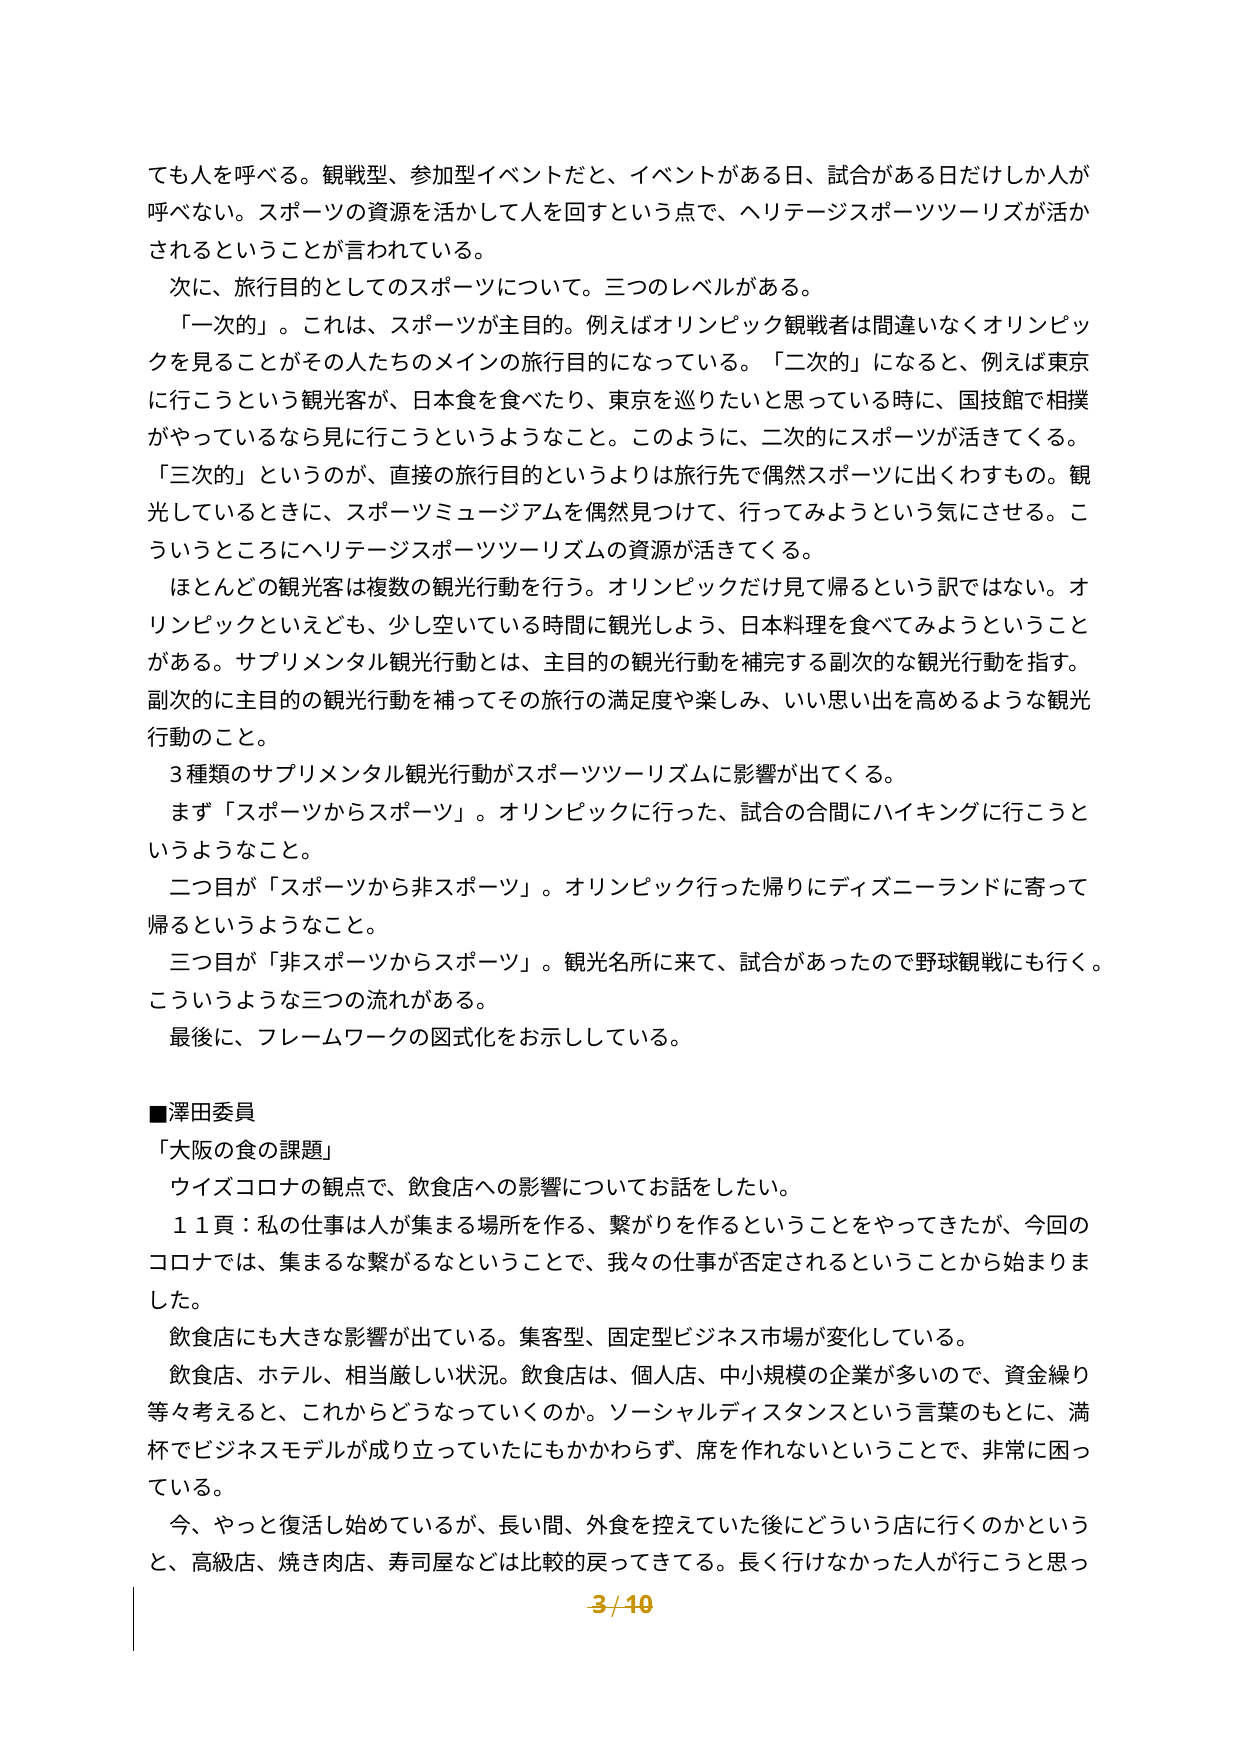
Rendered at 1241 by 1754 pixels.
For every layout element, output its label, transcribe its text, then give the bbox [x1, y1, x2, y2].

text ■澤田委員 [148, 1092, 1092, 1130]
text １１頁：私の仕事は人が集まる場所を作る、繋がりを作るということをやってきたが、今回のコロナでは、集まるな繋がるなということで、我々の仕事が否定されるということから始まりました。 [148, 1205, 1092, 1317]
text 次に、旅行目的としてのスポーツについて。三つのレベルがある。 [148, 267, 1092, 305]
text 飲食店、ホテル、相当厳しい状況。飲食店は、個人店、中小規模の企業が多いので、資金繰り等々考えると、これからどうなっていくのか。ソーシャルディスタンスという言葉のもとに、満杯でビジネスモデルが成り立っていたにもかかわらず、席を作れないということで、非常に困っている。 [148, 1355, 1092, 1505]
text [148, 155, 1092, 267]
text 三つ目が「非スポーツからスポーツ」。観光名所に来て、試合があったので野球観戦にも行く。こういうような三つの流れがある。 [148, 942, 1092, 1017]
text ウイズコロナの観点で、飲食店への影響についてお話をしたい。 [148, 1167, 1092, 1205]
text 「大阪の食の課題」 [148, 1130, 1092, 1167]
text 最後に、フレームワークの図式化をお示ししている。 [148, 1017, 1092, 1055]
text 二つ目が「スポーツから非スポーツ」。オリンピック行った帰りにディズニーランドに寄って帰るというようなこと。 [148, 867, 1092, 942]
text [148, 1505, 1092, 1580]
text 3種類のサプリメンタル観光行動がスポーツツーリズムに影響が出てくる。 [148, 755, 1092, 792]
text まず「スポーツからスポーツ」。オリンピックに行った、試合の合間にハイキングに行こうというようなこと。 [148, 792, 1092, 867]
text ほとんどの観光客は複数の観光行動を行う。オリンピックだけ見て帰るという訳ではない。オリンピックといえども、少し空いている時間に観光しよう、日本料理を食べてみようということがある。サプリメンタル観光行動とは、主目的の観光行動を補完する副次的な観光行動を指す。副次的に主目的の観光行動を補ってその旅行の満足度や楽しみ、いい思い出を高めるような観光行動のこと。 [148, 567, 1092, 755]
text 「一次的」。これは、スポーツが主目的。例えばオリンピック観戦者は間違いなくオリンピックを見ることがその人たちのメインの旅行目的になっている。「二次的」になると、例えば東京に行こうという観光客が、日本食を食べたり、東京を巡りたいと思っている時に、国技館で相撲がやっているなら見に行こうというようなこと。このように、二次的にスポーツが活きてくる。「三次的」というのが、直接の旅行目的というよりは旅行先で偶然スポーツに出くわすもの。観光しているときに、スポーツミュージアムを偶然見つけて、行ってみようという気にさせる。こういうところにヘリテージスポーツツーリズムの資源が活きてくる。 [148, 305, 1092, 567]
text 飲食店にも大きな影響が出ている。集客型、固定型ビジネス市場が変化している。 [148, 1317, 1092, 1355]
